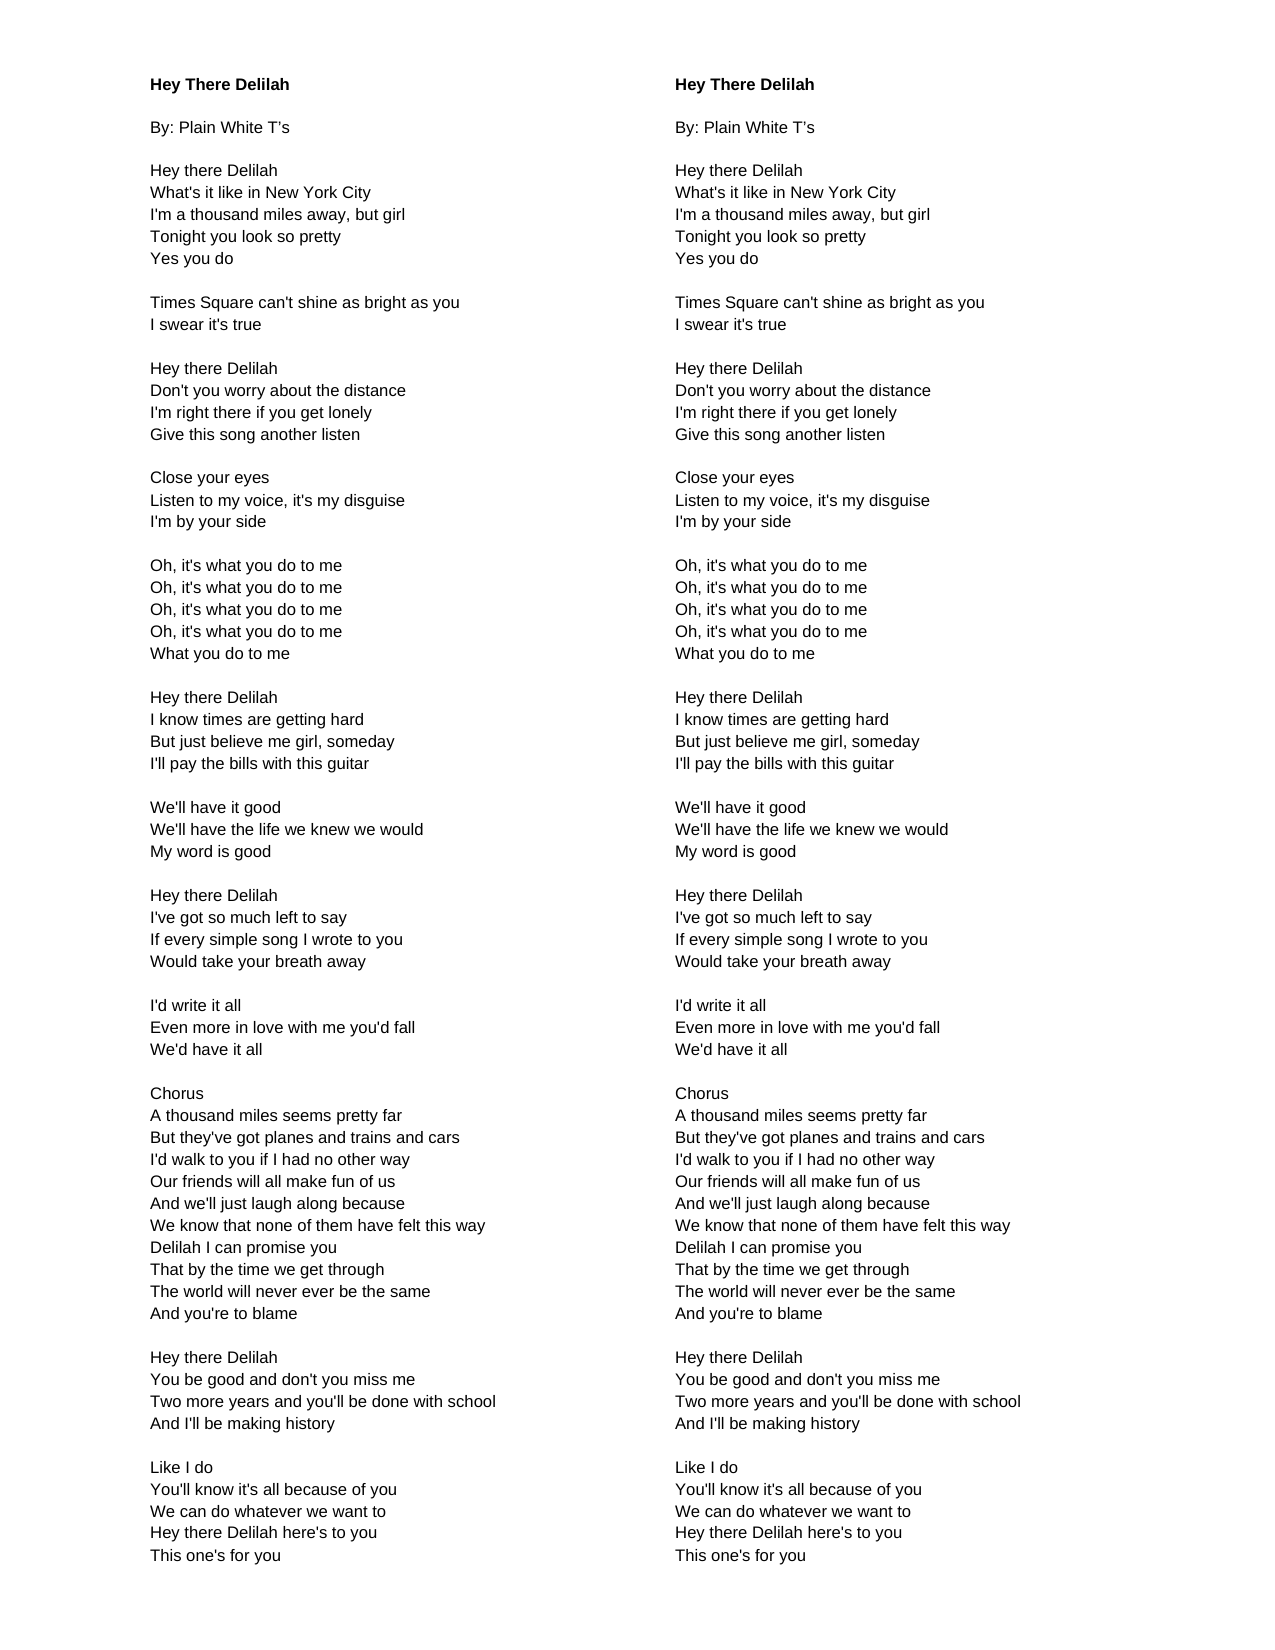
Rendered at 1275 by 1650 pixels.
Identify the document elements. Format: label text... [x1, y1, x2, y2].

text Hey there Delilah What's it like in New York City I'm a thousand miles away, but girl Tonight you look so pretty Yes you do Times Square can't shine as bright as you I swear it's true Hey there Delilah Don't you worry about the distance I'm right there if you get lonely Give this song another listen Close your eyes Listen to my voice, it's my disguise I'm by your side Oh, it's what you do to me Oh, it's what you do to me Oh, it's what you do to me Oh, it's what you do to me What you do to me Hey there Delilah I know times are getting hard But just believe me girl, someday I'll pay the bills with this guitar We'll have it good We'll have the life we knew we would My word is good Hey there Delilah I've got so much left to say If every simple song I wrote to you Would take your breath away I'd write it all Even more in love with me you'd fall We'd have it all Chorus A thousand miles seems pretty far But they've got planes and trains and cars I'd walk to you if I had no other way Our friends will all make fun of us And we'll just laugh along because We know that none of them have felt this way Delilah I can promise you That by the time we get through The world will never ever be the same And you're to blame Hey there Delilah You be good and don't you miss me Two more years and you'll be done with school And I'll be making history Like I do You'll know it's all because of you We can do whatever we want to Hey there Delilah here's to you This one's for you [675, 161, 1125, 1564]
text Hey There Delilah [675, 75, 1125, 94]
text By: Plain White T’s [675, 118, 1125, 137]
text By: Plain White T’s [150, 118, 600, 137]
text Hey there Delilah What's it like in New York City I'm a thousand miles away, but girl Tonight you look so pretty Yes you do Times Square can't shine as bright as you I swear it's true Hey there Delilah Don't you worry about the distance I'm right there if you get lonely Give this song another listen Close your eyes Listen to my voice, it's my disguise I'm by your side Oh, it's what you do to me Oh, it's what you do to me Oh, it's what you do to me Oh, it's what you do to me What you do to me Hey there Delilah I know times are getting hard But just believe me girl, someday I'll pay the bills with this guitar We'll have it good We'll have the life we knew we would My word is good Hey there Delilah I've got so much left to say If every simple song I wrote to you Would take your breath away I'd write it all Even more in love with me you'd fall We'd have it all Chorus A thousand miles seems pretty far But they've got planes and trains and cars I'd walk to you if I had no other way Our friends will all make fun of us And we'll just laugh along because We know that none of them have felt this way Delilah I can promise you That by the time we get through The world will never ever be the same And you're to blame Hey there Delilah You be good and don't you miss me Two more years and you'll be done with school And I'll be making history Like I do You'll know it's all because of you We can do whatever we want to Hey there Delilah here's to you This one's for you [150, 161, 600, 1564]
text Hey There Delilah [150, 75, 600, 94]
